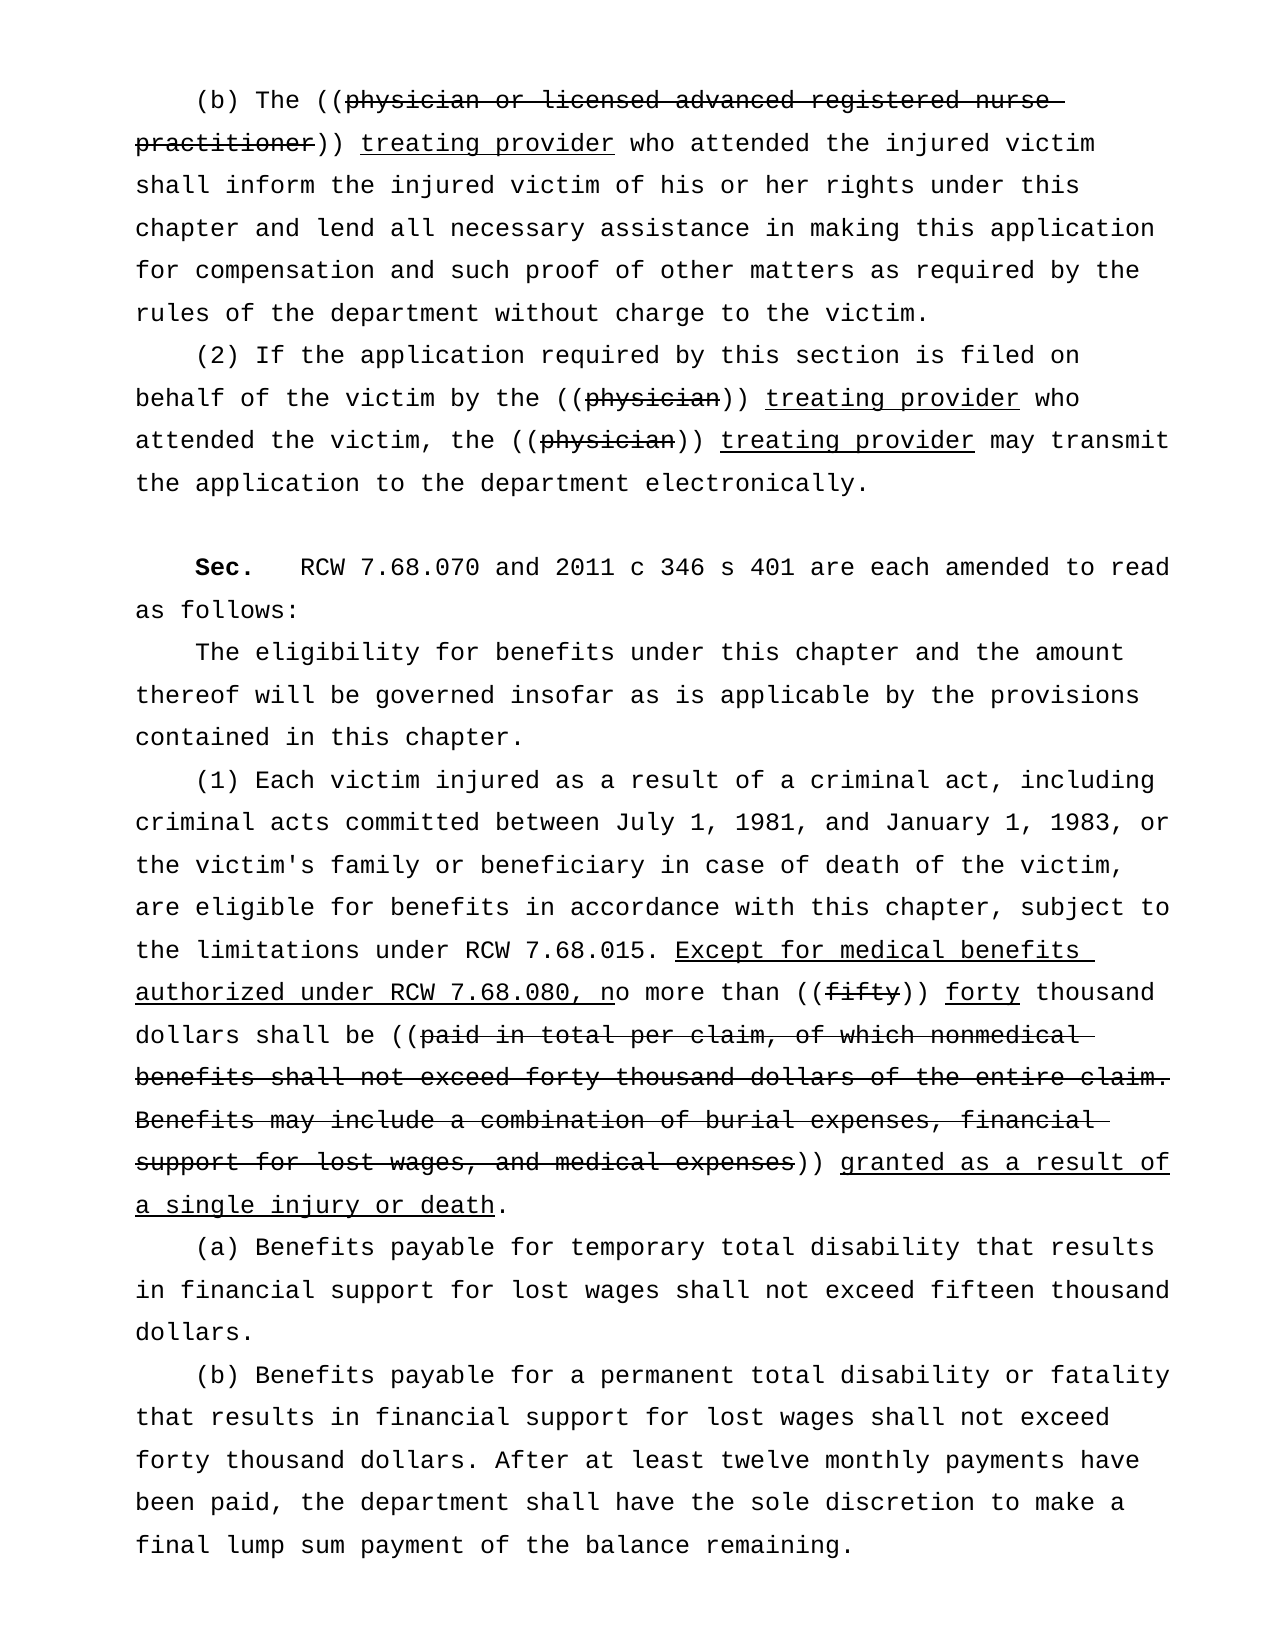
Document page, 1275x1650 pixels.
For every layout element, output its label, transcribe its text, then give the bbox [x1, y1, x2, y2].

text (1) Each victim injured as a result of a criminal act, including criminal acts committed between July 1, 1981, and January 1, 1983, or the victim's family or beneficiary in case of death of the victim, are eligible for benefits in accordance with this chapter, subject to the limitations under RCW 7.68.015. Except for medical benefits authorized under RCW 7.68.080, no more than ((fifty)) forty thousand dollars shall be ((paid in total per claim, of which nonmedical benefits shall not exceed forty thousand dollars of the entire claim. Benefits may include a combination of burial expenses, financial support for lost wages, and medical expenses)) granted as a result of a single injury or death. [135, 1080, 1170, 1222]
text Sec. RCW 7.68.070 and 2011 c 346 s 401 are each amended to read as follows: [135, 542, 1170, 627]
text The eligibility for benefits under this chapter and the amount thereof will be governed insofar as is applicable by the provisions contained in this chapter. [135, 627, 1170, 754]
text (2) If the application required by this section is filed on behalf of the victim by the ((physician)) treating provider who attended the victim, the ((physician)) treating provider may transmit the application to the department electronically. [135, 330, 1170, 500]
text (b) Benefits payable for a permanent total disability or fatality that results in financial support for lost wages shall not exceed forty thousand dollars. After at least twelve monthly payments have been paid, the department shall have the sole discretion to make a final lump sum payment of the balance remaining. [135, 1349, 1170, 1562]
text (b) The ((physician or licensed advanced registered nurse practitioner)) treating provider who attended the injured victim shall inform the injured victim of his or her rights under this chapter and lend all necessary assistance in making this application for compensation and such proof of other matters as required by the rules of the department without charge to the victim. [135, 75, 1170, 330]
text (a) Benefits payable for temporary total disability that results in financial support for lost wages shall not exceed fifteen thousand dollars. [135, 1222, 1170, 1349]
text (1) Each victim injured as a result of a criminal act, including criminal acts committed between July 1, 1981, and January 1, 1983, or the victim's family or beneficiary in case of death of the victim, are eligible for benefits in accordance with this chapter, subject to the limitations under RCW 7.68.015. Except for medical benefits authorized under RCW 7.68.080, no more than ((fifty)) forty thousand dollars shall be ((paid in total per claim, of which nonmedical benefits shall not exceed forty thousand dollars of the entire claim. Benefits may include a combination of burial expenses, financial support for lost wages, and medical expenses)) granted as a result of a single injury or death. [135, 754, 1170, 1078]
